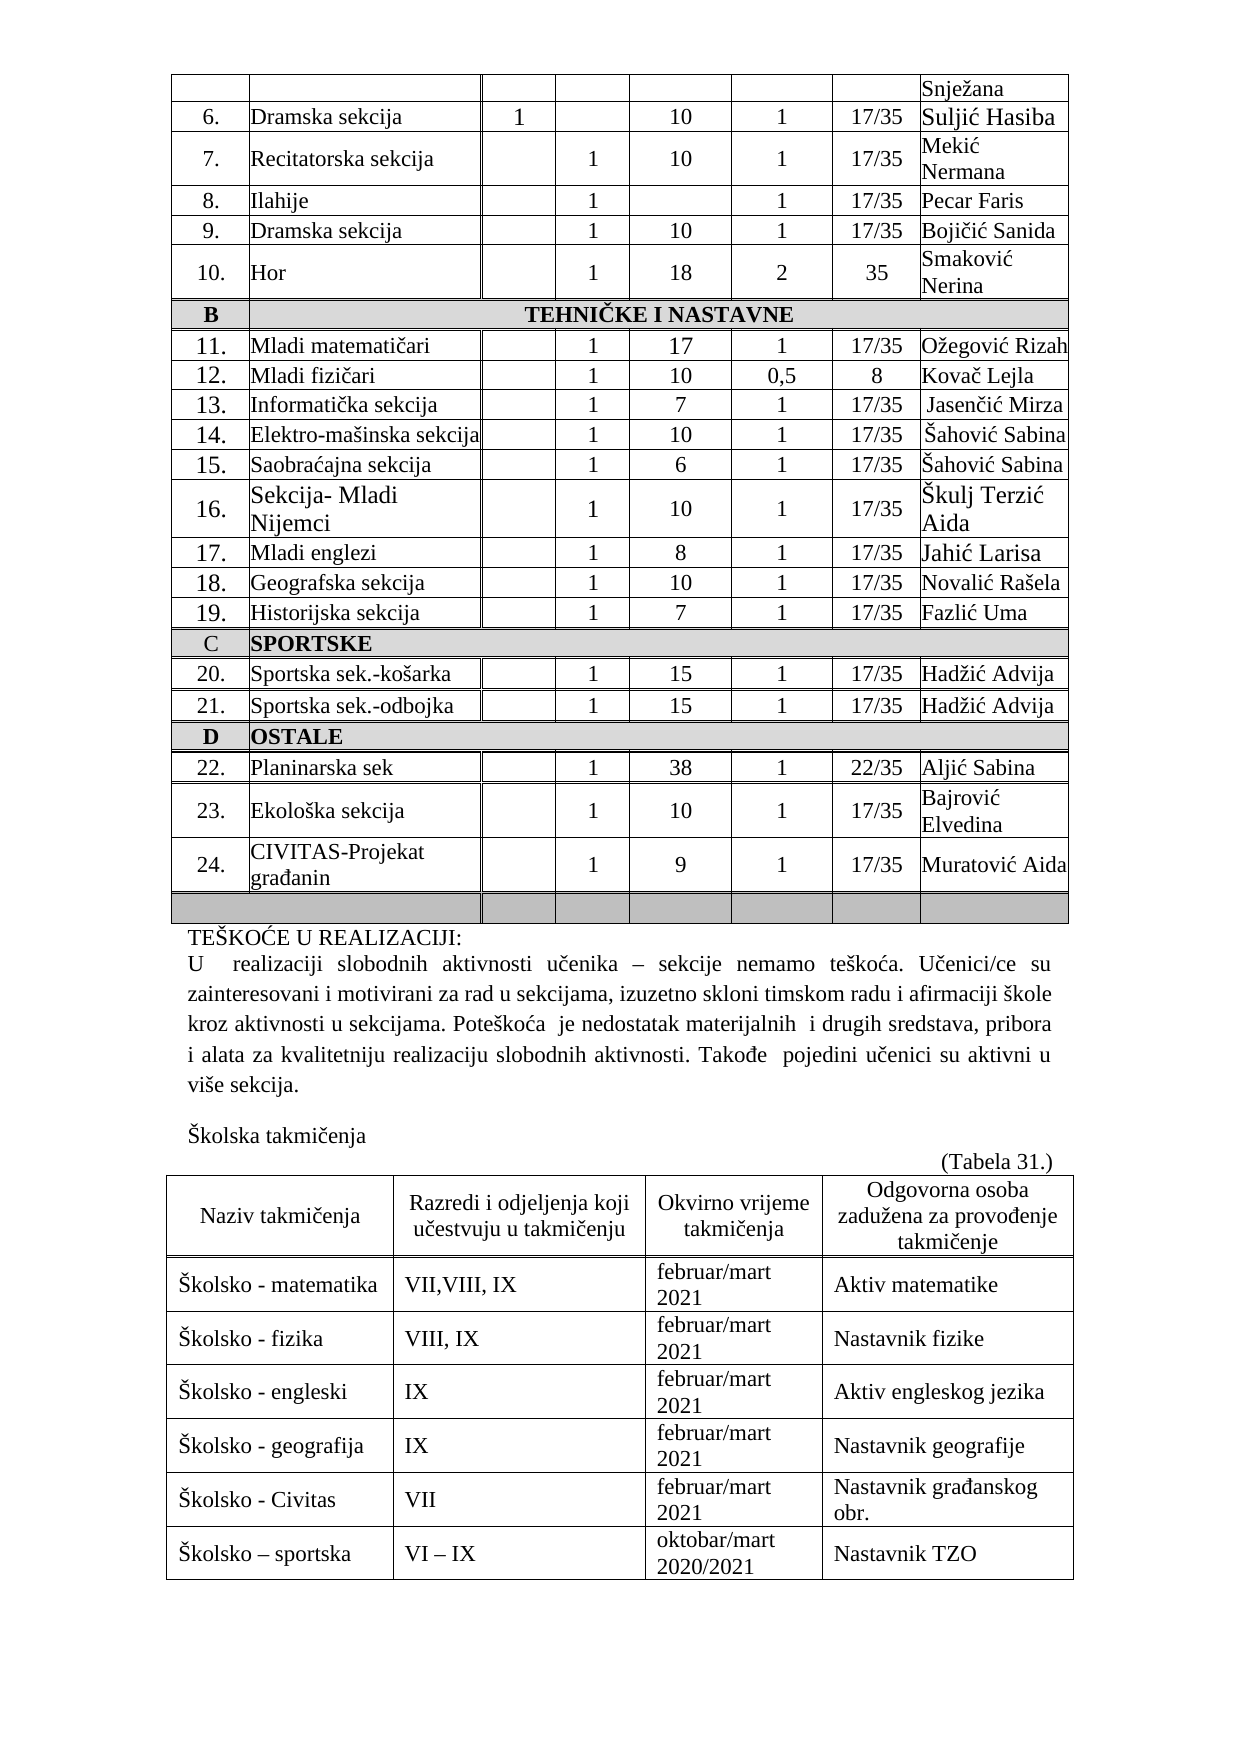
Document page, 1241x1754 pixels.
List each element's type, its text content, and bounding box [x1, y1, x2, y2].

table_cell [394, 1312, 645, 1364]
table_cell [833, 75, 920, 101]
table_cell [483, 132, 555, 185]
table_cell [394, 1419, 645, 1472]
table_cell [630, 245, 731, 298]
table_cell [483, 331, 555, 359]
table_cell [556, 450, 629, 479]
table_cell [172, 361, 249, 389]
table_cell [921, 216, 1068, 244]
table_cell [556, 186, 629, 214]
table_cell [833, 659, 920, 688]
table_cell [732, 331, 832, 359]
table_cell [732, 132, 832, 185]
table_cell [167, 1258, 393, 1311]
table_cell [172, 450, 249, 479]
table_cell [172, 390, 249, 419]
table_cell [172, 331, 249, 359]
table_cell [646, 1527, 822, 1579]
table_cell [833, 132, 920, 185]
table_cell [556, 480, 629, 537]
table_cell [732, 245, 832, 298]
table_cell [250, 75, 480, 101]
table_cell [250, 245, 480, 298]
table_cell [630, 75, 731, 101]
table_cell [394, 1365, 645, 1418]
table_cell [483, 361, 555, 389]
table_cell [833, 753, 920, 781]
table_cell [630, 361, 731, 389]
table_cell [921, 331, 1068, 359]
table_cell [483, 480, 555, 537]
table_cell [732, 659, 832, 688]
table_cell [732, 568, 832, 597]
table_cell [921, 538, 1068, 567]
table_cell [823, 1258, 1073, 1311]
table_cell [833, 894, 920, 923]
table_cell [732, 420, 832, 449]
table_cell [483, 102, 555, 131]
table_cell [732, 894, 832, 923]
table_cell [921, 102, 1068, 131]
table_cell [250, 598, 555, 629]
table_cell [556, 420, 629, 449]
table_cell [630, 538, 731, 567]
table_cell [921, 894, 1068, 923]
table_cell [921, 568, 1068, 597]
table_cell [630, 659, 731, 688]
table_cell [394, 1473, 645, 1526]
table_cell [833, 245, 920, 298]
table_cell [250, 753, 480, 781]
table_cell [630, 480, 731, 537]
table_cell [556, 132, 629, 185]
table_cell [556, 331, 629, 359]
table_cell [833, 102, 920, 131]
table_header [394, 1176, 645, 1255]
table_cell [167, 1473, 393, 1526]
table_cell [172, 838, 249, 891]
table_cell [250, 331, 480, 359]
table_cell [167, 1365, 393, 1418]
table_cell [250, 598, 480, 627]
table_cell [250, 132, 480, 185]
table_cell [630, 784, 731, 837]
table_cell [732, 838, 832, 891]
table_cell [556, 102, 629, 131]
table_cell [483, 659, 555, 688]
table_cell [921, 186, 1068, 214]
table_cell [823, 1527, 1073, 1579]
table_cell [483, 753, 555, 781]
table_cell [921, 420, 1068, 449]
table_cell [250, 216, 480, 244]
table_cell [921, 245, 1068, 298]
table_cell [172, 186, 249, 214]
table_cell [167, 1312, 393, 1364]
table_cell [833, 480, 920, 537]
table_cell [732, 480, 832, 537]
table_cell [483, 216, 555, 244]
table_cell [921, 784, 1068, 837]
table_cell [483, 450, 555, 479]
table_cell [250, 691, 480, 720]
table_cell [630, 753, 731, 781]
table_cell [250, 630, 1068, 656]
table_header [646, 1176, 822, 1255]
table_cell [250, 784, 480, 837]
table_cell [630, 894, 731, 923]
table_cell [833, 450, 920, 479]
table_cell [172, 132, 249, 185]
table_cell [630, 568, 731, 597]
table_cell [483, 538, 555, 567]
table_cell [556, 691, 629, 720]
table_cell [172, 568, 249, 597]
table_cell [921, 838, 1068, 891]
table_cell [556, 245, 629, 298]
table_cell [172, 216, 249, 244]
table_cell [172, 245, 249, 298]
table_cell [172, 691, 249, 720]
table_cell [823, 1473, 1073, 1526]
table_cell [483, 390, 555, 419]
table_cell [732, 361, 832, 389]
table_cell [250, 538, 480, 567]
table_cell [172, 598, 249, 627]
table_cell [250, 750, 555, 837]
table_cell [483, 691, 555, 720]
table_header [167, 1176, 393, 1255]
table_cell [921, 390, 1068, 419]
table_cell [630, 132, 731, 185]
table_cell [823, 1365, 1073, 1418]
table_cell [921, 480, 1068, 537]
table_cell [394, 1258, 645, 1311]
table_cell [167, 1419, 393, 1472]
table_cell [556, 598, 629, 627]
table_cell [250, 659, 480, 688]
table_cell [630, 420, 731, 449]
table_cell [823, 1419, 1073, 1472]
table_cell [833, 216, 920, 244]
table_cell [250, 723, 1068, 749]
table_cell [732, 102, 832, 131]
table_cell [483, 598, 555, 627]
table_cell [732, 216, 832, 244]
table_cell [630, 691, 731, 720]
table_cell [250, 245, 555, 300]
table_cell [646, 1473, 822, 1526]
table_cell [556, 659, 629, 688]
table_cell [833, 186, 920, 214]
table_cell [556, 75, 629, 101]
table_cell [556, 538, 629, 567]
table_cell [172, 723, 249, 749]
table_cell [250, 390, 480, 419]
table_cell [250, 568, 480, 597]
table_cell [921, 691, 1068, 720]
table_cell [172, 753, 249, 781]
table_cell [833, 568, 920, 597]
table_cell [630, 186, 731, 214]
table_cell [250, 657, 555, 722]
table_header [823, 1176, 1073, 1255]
text Školska takmičenja [187, 1122, 1053, 1148]
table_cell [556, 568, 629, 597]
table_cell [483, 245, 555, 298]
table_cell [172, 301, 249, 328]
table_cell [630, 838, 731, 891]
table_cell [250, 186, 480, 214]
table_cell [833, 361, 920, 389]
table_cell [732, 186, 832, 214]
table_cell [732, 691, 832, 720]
text TEŠKOĆE U REALIZACIJI: [187, 924, 1053, 950]
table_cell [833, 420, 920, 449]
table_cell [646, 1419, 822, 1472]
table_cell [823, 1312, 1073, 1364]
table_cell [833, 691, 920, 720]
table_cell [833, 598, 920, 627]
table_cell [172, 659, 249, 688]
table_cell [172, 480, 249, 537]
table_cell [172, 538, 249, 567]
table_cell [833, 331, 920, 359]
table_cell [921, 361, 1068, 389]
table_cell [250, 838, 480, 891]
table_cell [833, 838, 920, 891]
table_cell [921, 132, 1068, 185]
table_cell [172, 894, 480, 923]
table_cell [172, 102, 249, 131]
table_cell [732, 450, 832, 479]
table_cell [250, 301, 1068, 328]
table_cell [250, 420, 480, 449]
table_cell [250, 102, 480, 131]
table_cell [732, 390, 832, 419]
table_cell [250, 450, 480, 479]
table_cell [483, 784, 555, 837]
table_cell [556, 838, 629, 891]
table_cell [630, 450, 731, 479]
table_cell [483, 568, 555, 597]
list U realizaciji slobodnih aktivnosti učenika – sekcije nemamo teškoća. Učenici/ce su zainteresovani i motivirani za rad u sekcijama, izuzetno skloni timskom radu i afirmaciji škole kroz aktivnosti u sekcijama. Poteškoća je nedostatak materijalnih i drugih sredstava, pribora i alata za kvalitetniju realizaciju slobodnih aktivnosti. Takođe pojedini učenici su aktivni u više sekcija. [187, 950, 1053, 1097]
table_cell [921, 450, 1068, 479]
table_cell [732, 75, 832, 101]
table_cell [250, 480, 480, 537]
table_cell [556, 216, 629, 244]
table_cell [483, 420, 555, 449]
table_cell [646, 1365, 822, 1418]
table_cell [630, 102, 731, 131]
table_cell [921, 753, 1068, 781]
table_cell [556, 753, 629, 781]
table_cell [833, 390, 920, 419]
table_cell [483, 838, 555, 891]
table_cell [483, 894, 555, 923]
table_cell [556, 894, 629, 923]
text (Tabela 31.) [187, 1148, 1053, 1174]
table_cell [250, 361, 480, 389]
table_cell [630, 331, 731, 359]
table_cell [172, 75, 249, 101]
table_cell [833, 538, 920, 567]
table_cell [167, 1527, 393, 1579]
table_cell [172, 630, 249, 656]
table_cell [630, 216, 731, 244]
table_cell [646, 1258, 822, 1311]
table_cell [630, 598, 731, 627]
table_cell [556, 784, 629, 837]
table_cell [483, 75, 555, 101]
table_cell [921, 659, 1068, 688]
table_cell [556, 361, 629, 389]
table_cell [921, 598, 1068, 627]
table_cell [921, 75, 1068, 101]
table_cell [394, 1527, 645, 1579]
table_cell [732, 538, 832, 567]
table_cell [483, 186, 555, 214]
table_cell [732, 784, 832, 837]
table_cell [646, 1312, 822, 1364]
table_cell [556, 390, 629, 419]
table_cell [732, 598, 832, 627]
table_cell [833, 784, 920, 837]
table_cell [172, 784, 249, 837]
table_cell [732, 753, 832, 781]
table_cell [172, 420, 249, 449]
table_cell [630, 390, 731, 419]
